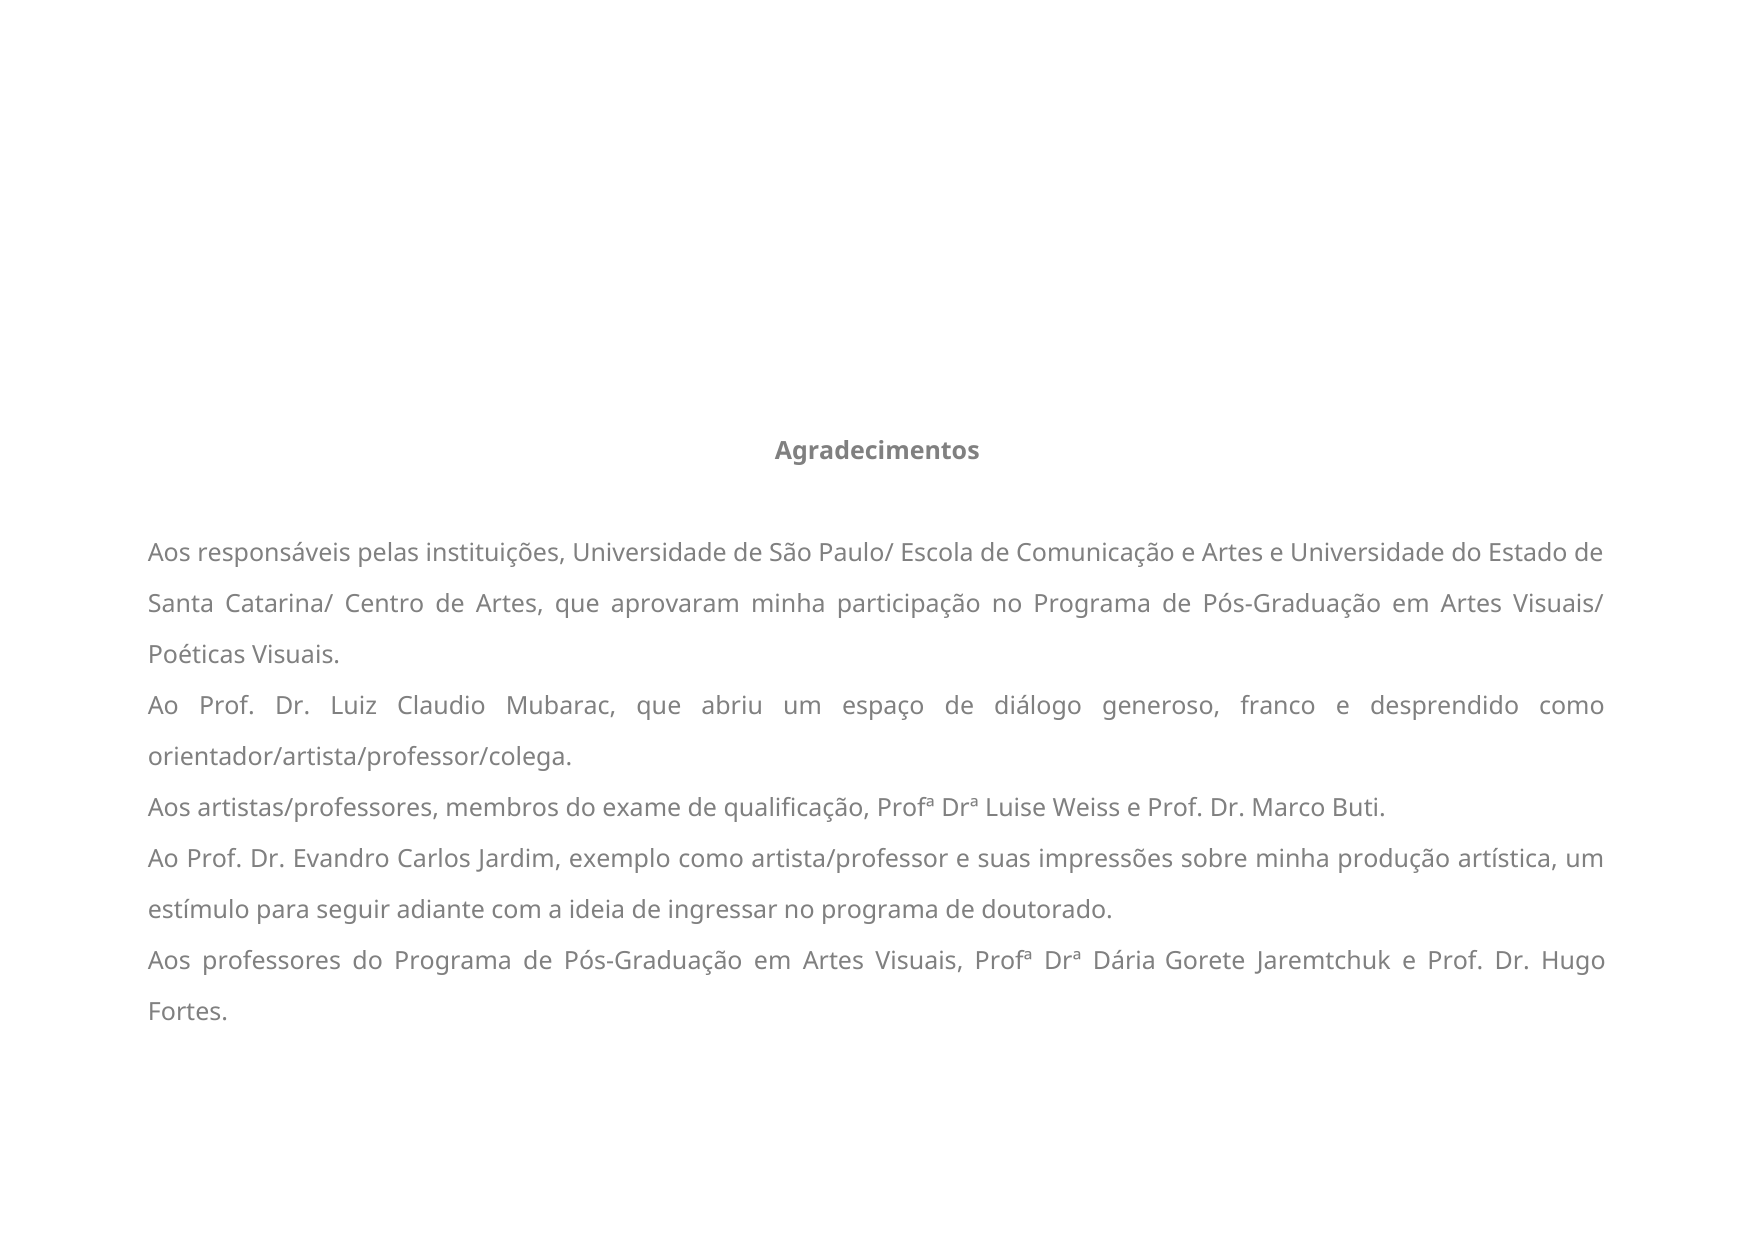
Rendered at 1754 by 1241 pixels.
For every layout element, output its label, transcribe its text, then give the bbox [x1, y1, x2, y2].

text Aos artistas/professores, membros do exame de qualificação, Profª Drª Luise Weiss e Prof. Dr. Marco Buti. [148, 790, 1606, 824]
text Agradecimentos [148, 432, 1606, 466]
text Ao Prof. Dr. Evandro Carlos Jardim, exemplo como artista/professor e suas impressões sobre minha produção artística, um estímulo para seguir adiante com a ideia de ingressar no programa de doutorado. [148, 841, 1606, 926]
text Ao Prof. Dr. Luiz Claudio Mubarac, que abriu um espaço de diálogo generoso, franco e desprendido como orientador/artista/professor/colega. [148, 688, 1606, 773]
text Aos responsáveis pelas instituições, Universidade de São Paulo/ Escola de Comunicação e Artes e Universidade do Estado de Santa Catarina/ Centro de Artes, que aprovaram minha participação no Programa de Pós-Graduação em Artes Visuais/ Poéticas Visuais. [148, 534, 1606, 671]
text Aos professores do Programa de Pós-Graduação em Artes Visuais, Profª Drª Dária Gorete Jaremtchuk e Prof. Dr. Hugo Fortes. [148, 943, 1606, 1028]
